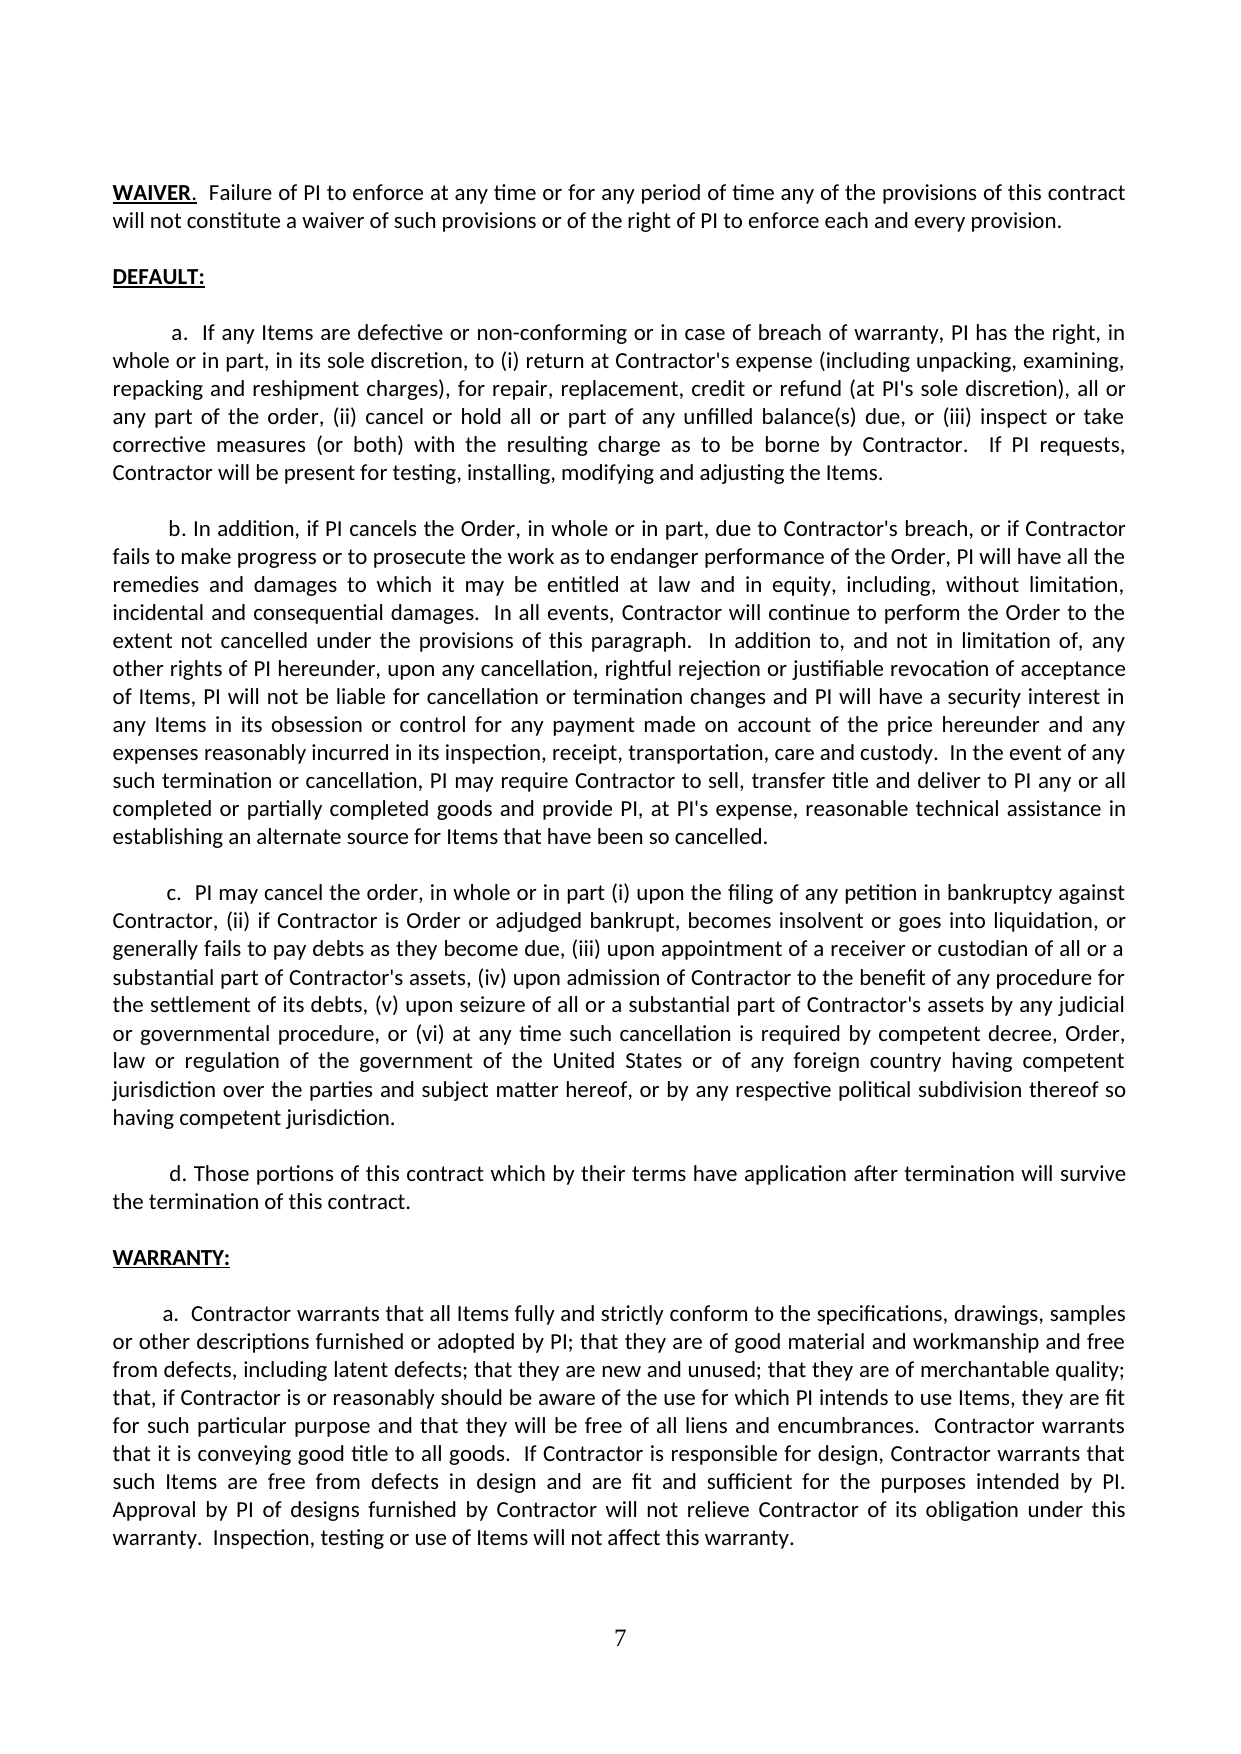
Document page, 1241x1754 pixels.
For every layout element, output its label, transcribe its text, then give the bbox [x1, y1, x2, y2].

text a. Contractor warrants that all Items fully and strictly conform to the specifications, drawings, samples or other descriptions furnished or adopted by PI; that they are of good material and workmanship and free from defects, including latent defects; that they are new and unused; that they are of merchantable quality; that, if Contractor is or reasonably should be aware of the use for which PI intends to use Items, they are fit for such particular purpose and that they will be free of all liens and encumbrances. Contractor warrants that it is conveying good title to all goods. If Contractor is responsible for design, Contractor warrants that such Items are free from defects in design and are fit and sufficient for the purposes intended by PI. Approval by PI of designs furnished by Contractor will not relieve Contractor of its obligation under this warranty. Inspection, testing or use of Items will not affect this warranty. [112, 1299, 1128, 1551]
text c. PI may cancel the order, in whole or in part (i) upon the filing of any petition in bankruptcy against Contractor, (ii) if Contractor is Order or adjudged bankrupt, becomes insolvent or goes into liquidation, or generally fails to pay debts as they become due, (iii) upon appointment of a receiver or custodian of all or a substantial part of Contractor's assets, (iv) upon admission of Contractor to the benefit of any procedure for the settlement of its debts, (v) upon seizure of all or a substantial part of Contractor's assets by any judicial or governmental procedure, or (vi) at any time such cancellation is required by competent decree, Order, law or regulation of the government of the United States or of any foreign country having competent jurisdiction over the parties and subject matter hereof, or by any respective political subdivision thereof so having competent jurisdiction. [112, 878, 1128, 1131]
text WARRANTY: [112, 1243, 1128, 1271]
text d. Those portions of this contract which by their terms have application after termination will survive the termination of this contract. [112, 1159, 1128, 1215]
text a. If any Items are defective or non-conforming or in case of breach of warranty, PI has the right, in whole or in part, in its sole discretion, to (i) return at Contractor's expense (including unpacking, examining, repacking and reshipment charges), for repair, replacement, credit or refund (at PI's sole discretion), all or any part of the order, (ii) cancel or hold all or part of any unfilled balance(s) due, or (iii) inspect or take corrective measures (or both) with the resulting charge as to be borne by Contractor. If PI requests, Contractor will be present for testing, installing, modifying and adjusting the Items. [112, 318, 1128, 486]
text WAIVER. Failure of PI to enforce at any time or for any period of time any of the provisions of this contract will not constitute a waiver of such provisions or of the right of PI to enforce each and every provision. [112, 178, 1128, 234]
text b. In addition, if PI cancels the Order, in whole or in part, due to Contractor's breach, or if Contractor fails to make progress or to prosecute the work as to endanger performance of the Order, PI will have all the remedies and damages to which it may be entitled at law and in equity, including, without limitation, incidental and consequential damages. In all events, Contractor will continue to perform the Order to the extent not cancelled under the provisions of this paragraph. In addition to, and not in limitation of, any other rights of PI hereunder, upon any cancellation, rightful rejection or justifiable revocation of acceptance of Items, PI will not be liable for cancellation or termination changes and PI will have a security interest in any Items in its obsession or control for any payment made on account of the price hereunder and any expenses reasonably incurred in its inspection, receipt, transportation, care and custody. In the event of any such termination or cancellation, PI may require Contractor to sell, transfer title and deliver to PI any or all completed or partially completed goods and provide PI, at PI's expense, reasonable technical assistance in establishing an alternate source for Items that have been so cancelled. [112, 514, 1128, 851]
text DEFAULT: [112, 262, 1128, 290]
